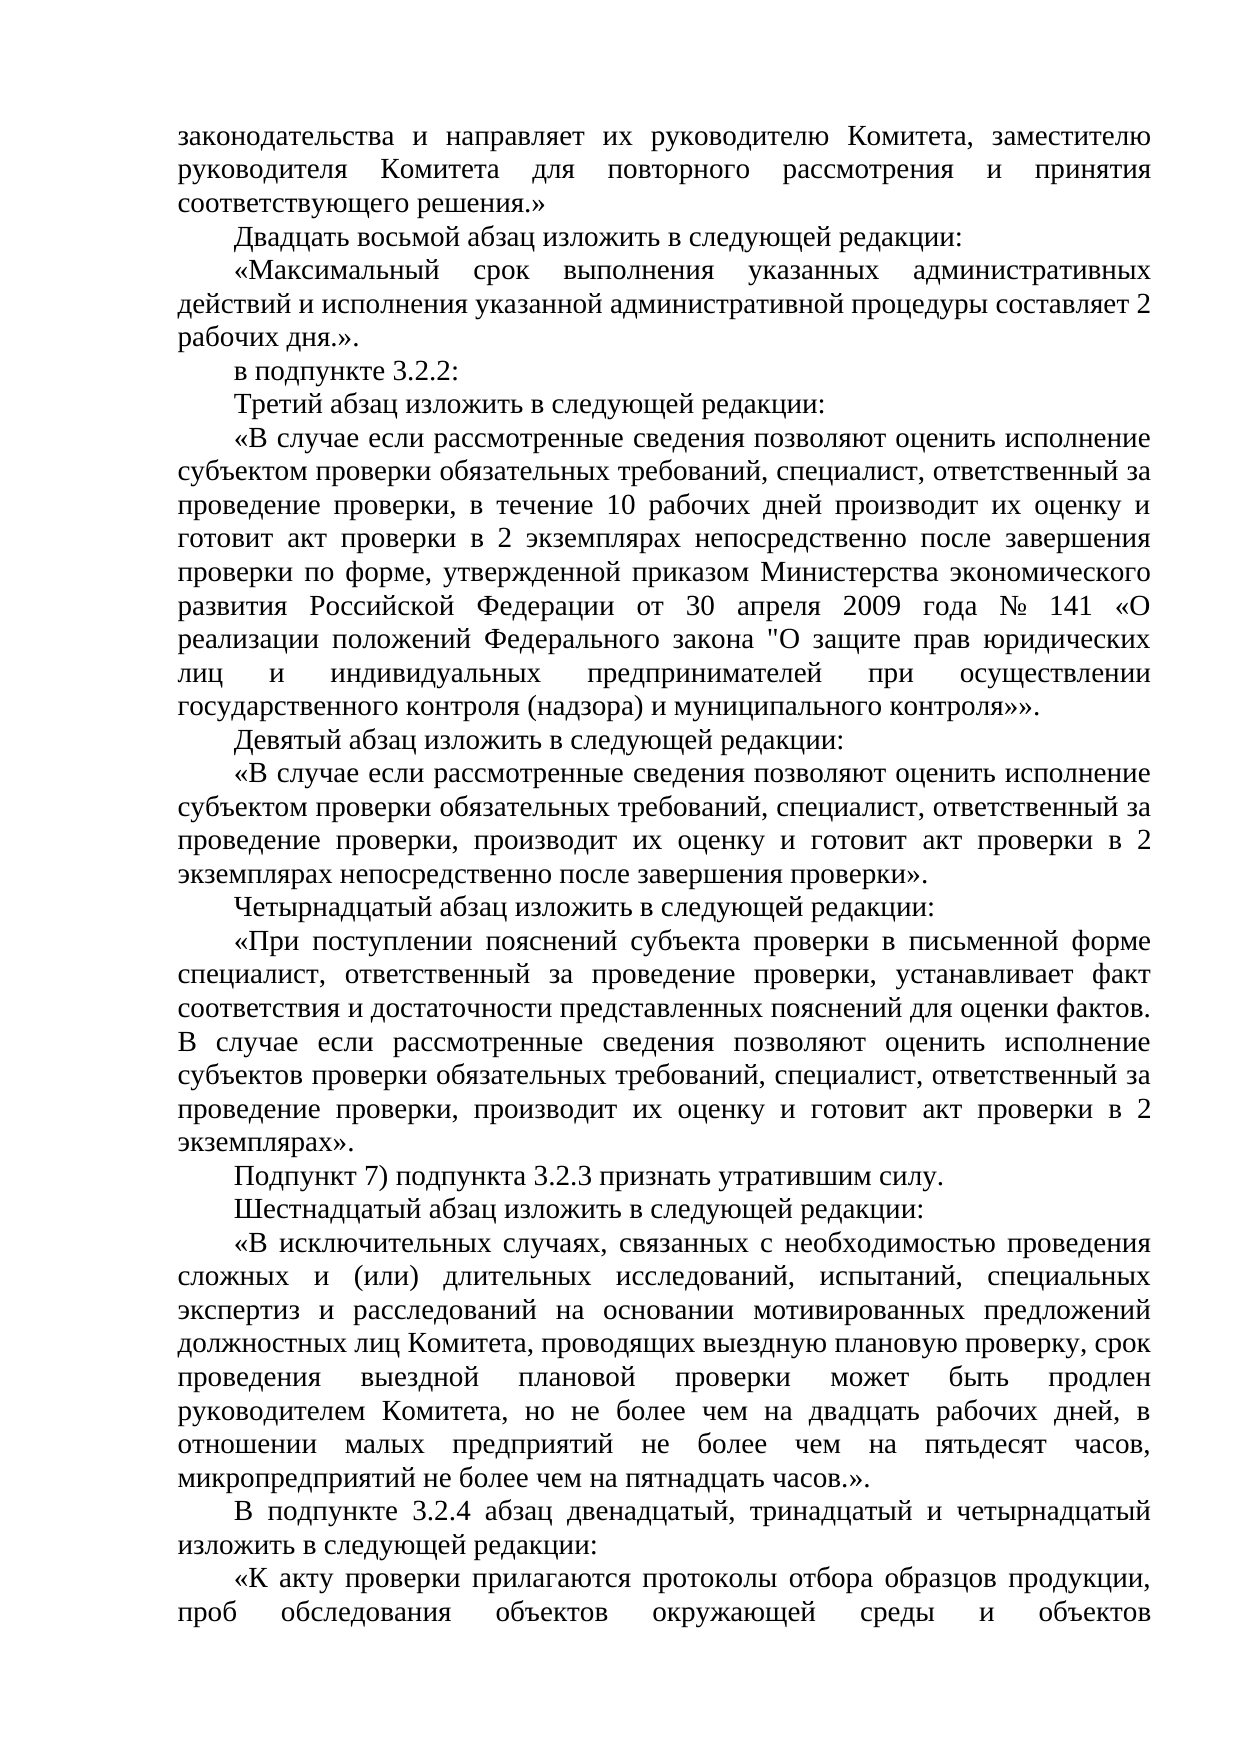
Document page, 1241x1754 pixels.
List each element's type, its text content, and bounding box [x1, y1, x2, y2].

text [177, 1560, 1152, 1627]
text Подпункт 7) подпункта 3.2.3 признать утратившим силу. [177, 1158, 1152, 1191]
text «В случае если рассмотренные сведения позволяют оценить исполнение субъектом проверки обязательных требований, специалист, ответственный за проведение проверки, в течение 10 рабочих дней производит их оценку и готовит акт проверки в 2 экземплярах непосредственно после завершения проверки по форме, утвержденной приказом Министерства экономического развития Российской Федерации от 30 апреля 2009 года № 141 «О реализации положений Федерального закона "О защите прав юридических лиц и индивидуальных предпринимателей при осуществлении государственного контроля (надзора) и муниципального контроля»». [177, 420, 1152, 722]
text Девятый абзац изложить в следующей редакции: [177, 722, 1152, 755]
text «В исключительных случаях, связанных с необходимостью проведения сложных и (или) длительных исследований, испытаний, специальных экспертиз и расследований на основании мотивированных предложений должностных лиц Комитета, проводящих выездную плановую проверку, срок проведения выездной плановой проверки может быть продлен руководителем Комитета, но не более чем на двадцать рабочих дней, в отношении малых предприятий не более чем на пятьдесят часов, микропредприятий не более чем на пятнадцать часов.». [177, 1225, 1152, 1493]
text Третий абзац изложить в следующей редакции: [177, 386, 1152, 420]
text Четырнадцатый абзац изложить в следующей редакции: [177, 889, 1152, 923]
text «При поступлении пояснений субъекта проверки в письменной форме специалист, ответственный за проведение проверки, устанавливает факт соответствия и достаточности представленных пояснений для оценки фактов. В случае если рассмотренные сведения позволяют оценить исполнение субъектов проверки обязательных требований, специалист, ответственный за проведение проверки, производит их оценку и готовит акт проверки в 2 экземплярах». [177, 923, 1152, 1158]
text «В случае если рассмотренные сведения позволяют оценить исполнение субъектом проверки обязательных требований, специалист, ответственный за проведение проверки, производит их оценку и готовит акт проверки в 2 экземплярах непосредственно после завершения проверки». [177, 755, 1152, 889]
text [177, 118, 1152, 219]
text «Максимальный срок выполнения указанных административных действий и исполнения указанной административной процедуры составляет 2 рабочих дня.». [177, 252, 1152, 353]
text В подпункте 3.2.4 абзац двенадцатый, тринадцатый и четырнадцатый изложить в следующей редакции: [177, 1493, 1152, 1560]
text Двадцать восьмой абзац изложить в следующей редакции: [177, 219, 1152, 252]
text в подпункте 3.2.2: [177, 353, 1152, 386]
text Шестнадцатый абзац изложить в следующей редакции: [177, 1191, 1152, 1225]
